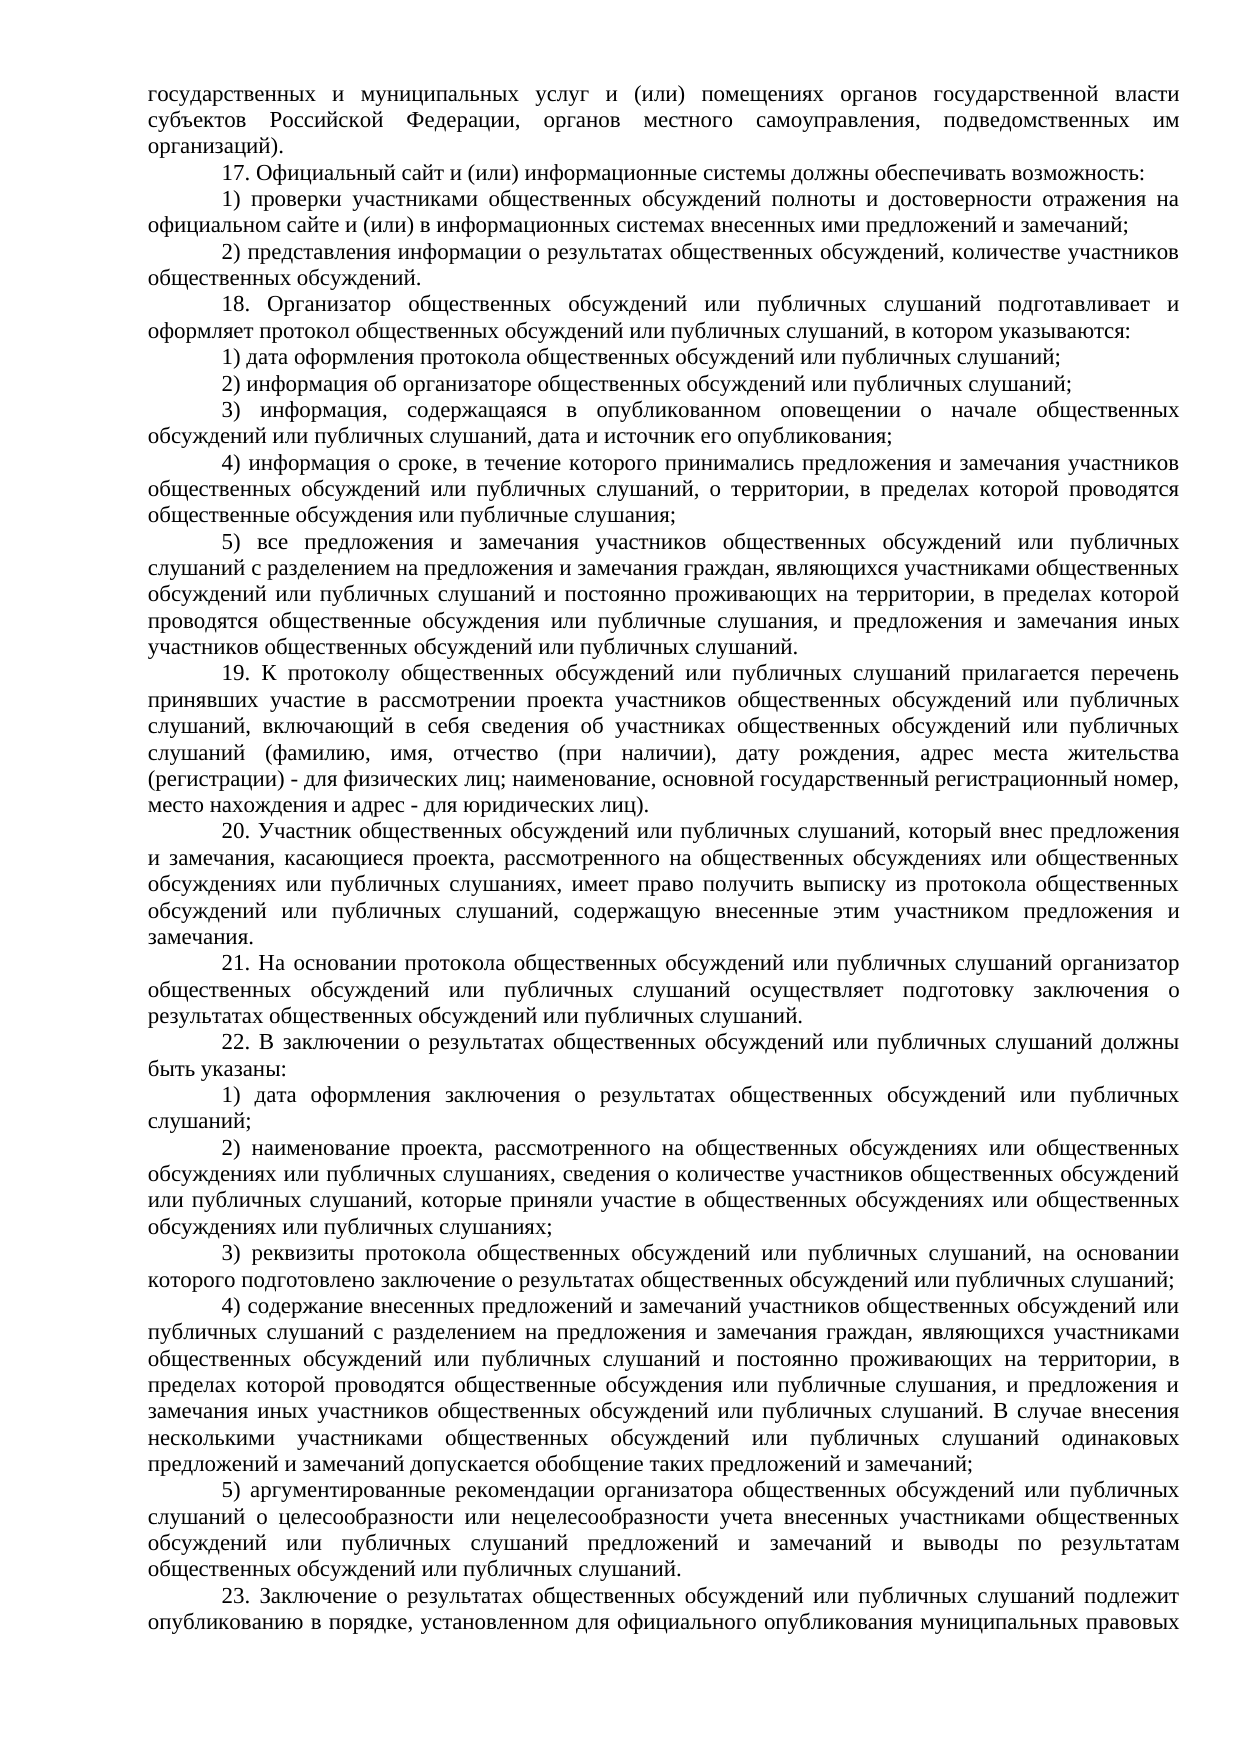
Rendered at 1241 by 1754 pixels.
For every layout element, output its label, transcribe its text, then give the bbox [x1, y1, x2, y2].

text 5) все предложения и замечания участников общественных обсуждений или публичных слушаний с разделением на предложения и замечания граждан, являющихся участниками общественных обсуждений или публичных слушаний и постоянно проживающих на территории, в пределах которой проводятся общественные обсуждения или публичные слушания, и предложения и замечания иных участников общественных обсуждений или публичных слушаний. [148, 528, 1181, 659]
text 1) дата оформления протокола общественных обсуждений или публичных слушаний; [148, 343, 1181, 369]
text 2) представления информации о результатах общественных обсуждений, количестве участников общественных обсуждений. [148, 238, 1181, 291]
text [148, 80, 1181, 159]
text 20. Участник общественных обсуждений или публичных слушаний, который внес предложения и замечания, касающиеся проекта, рассмотренного на общественных обсуждениях или общественных обсуждениях или публичных слушаниях, имеет право получить выписку из протокола общественных обсуждений или публичных слушаний, содержащую внесенные этим участником предложения и замечания. [148, 818, 1181, 949]
text 22. В заключении о результатах общественных обсуждений или публичных слушаний должны быть указаны: [148, 1028, 1181, 1081]
text 4) содержание внесенных предложений и замечаний участников общественных обсуждений или публичных слушаний с разделением на предложения и замечания граждан, являющихся участниками общественных обсуждений или публичных слушаний и постоянно проживающих на территории, в пределах которой проводятся общественные обсуждения или публичные слушания, и предложения и замечания иных участников общественных обсуждений или публичных слушаний. В случае внесения несколькими участниками общественных обсуждений или публичных слушаний одинаковых предложений и замечаний допускается обобщение таких предложений и замечаний; [148, 1292, 1181, 1476]
text 21. На основании протокола общественных обсуждений или публичных слушаний организатор общественных обсуждений или публичных слушаний осуществляет подготовку заключения о результатах общественных обсуждений или публичных слушаний. [148, 949, 1181, 1028]
text 2) информация об организаторе общественных обсуждений или публичных слушаний; [148, 369, 1181, 396]
text 1) дата оформления заключения о результатах общественных обсуждений или публичных слушаний; [148, 1081, 1181, 1134]
text 4) информация о сроке, в течение которого принимались предложения и замечания участников общественных обсуждений или публичных слушаний, о территории, в пределах которой проводятся общественные обсуждения или публичные слушания; [148, 449, 1181, 528]
text 19. К протоколу общественных обсуждений или публичных слушаний прилагается перечень принявших участие в рассмотрении проекта участников общественных обсуждений или публичных слушаний, включающий в себя сведения об участниках общественных обсуждений или публичных слушаний (фамилию, имя, отчество (при наличии), дату рождения, адрес места жительства (регистрации) - для физических лиц; наименование, основной государственный регистрационный номер, место нахождения и адрес - для юридических лиц). [148, 659, 1181, 818]
text 17. Официальный сайт и (или) информационные системы должны обеспечивать возможность: [148, 159, 1181, 185]
text 2) наименование проекта, рассмотренного на общественных обсуждениях или общественных обсуждениях или публичных слушаниях, сведения о количестве участников общественных обсуждений или публичных слушаний, которые приняли участие в общественных обсуждениях или общественных обсуждениях или публичных слушаниях; [148, 1134, 1181, 1239]
text 18. Организатор общественных обсуждений или публичных слушаний подготавливает и оформляет протокол общественных обсуждений или публичных слушаний, в котором указываются: [148, 291, 1181, 343]
text 5) аргументированные рекомендации организатора общественных обсуждений или публичных слушаний о целесообразности или нецелесообразности учета внесенных участниками общественных обсуждений или публичных слушаний предложений и замечаний и выводы по результатам общественных обсуждений или публичных слушаний. [148, 1476, 1181, 1582]
text 3) реквизиты протокола общественных обсуждений или публичных слушаний, на основании которого подготовлено заключение о результатах общественных обсуждений или публичных слушаний; [148, 1239, 1181, 1292]
text 1) проверки участниками общественных обсуждений полноты и достоверности отражения на официальном сайте и (или) в информационных системах внесенных ими предложений и замечаний; [148, 185, 1181, 238]
text 3) информация, содержащаяся в опубликованном оповещении о начале общественных обсуждений или публичных слушаний, дата и источник его опубликования; [148, 396, 1181, 449]
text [148, 1582, 1181, 1634]
